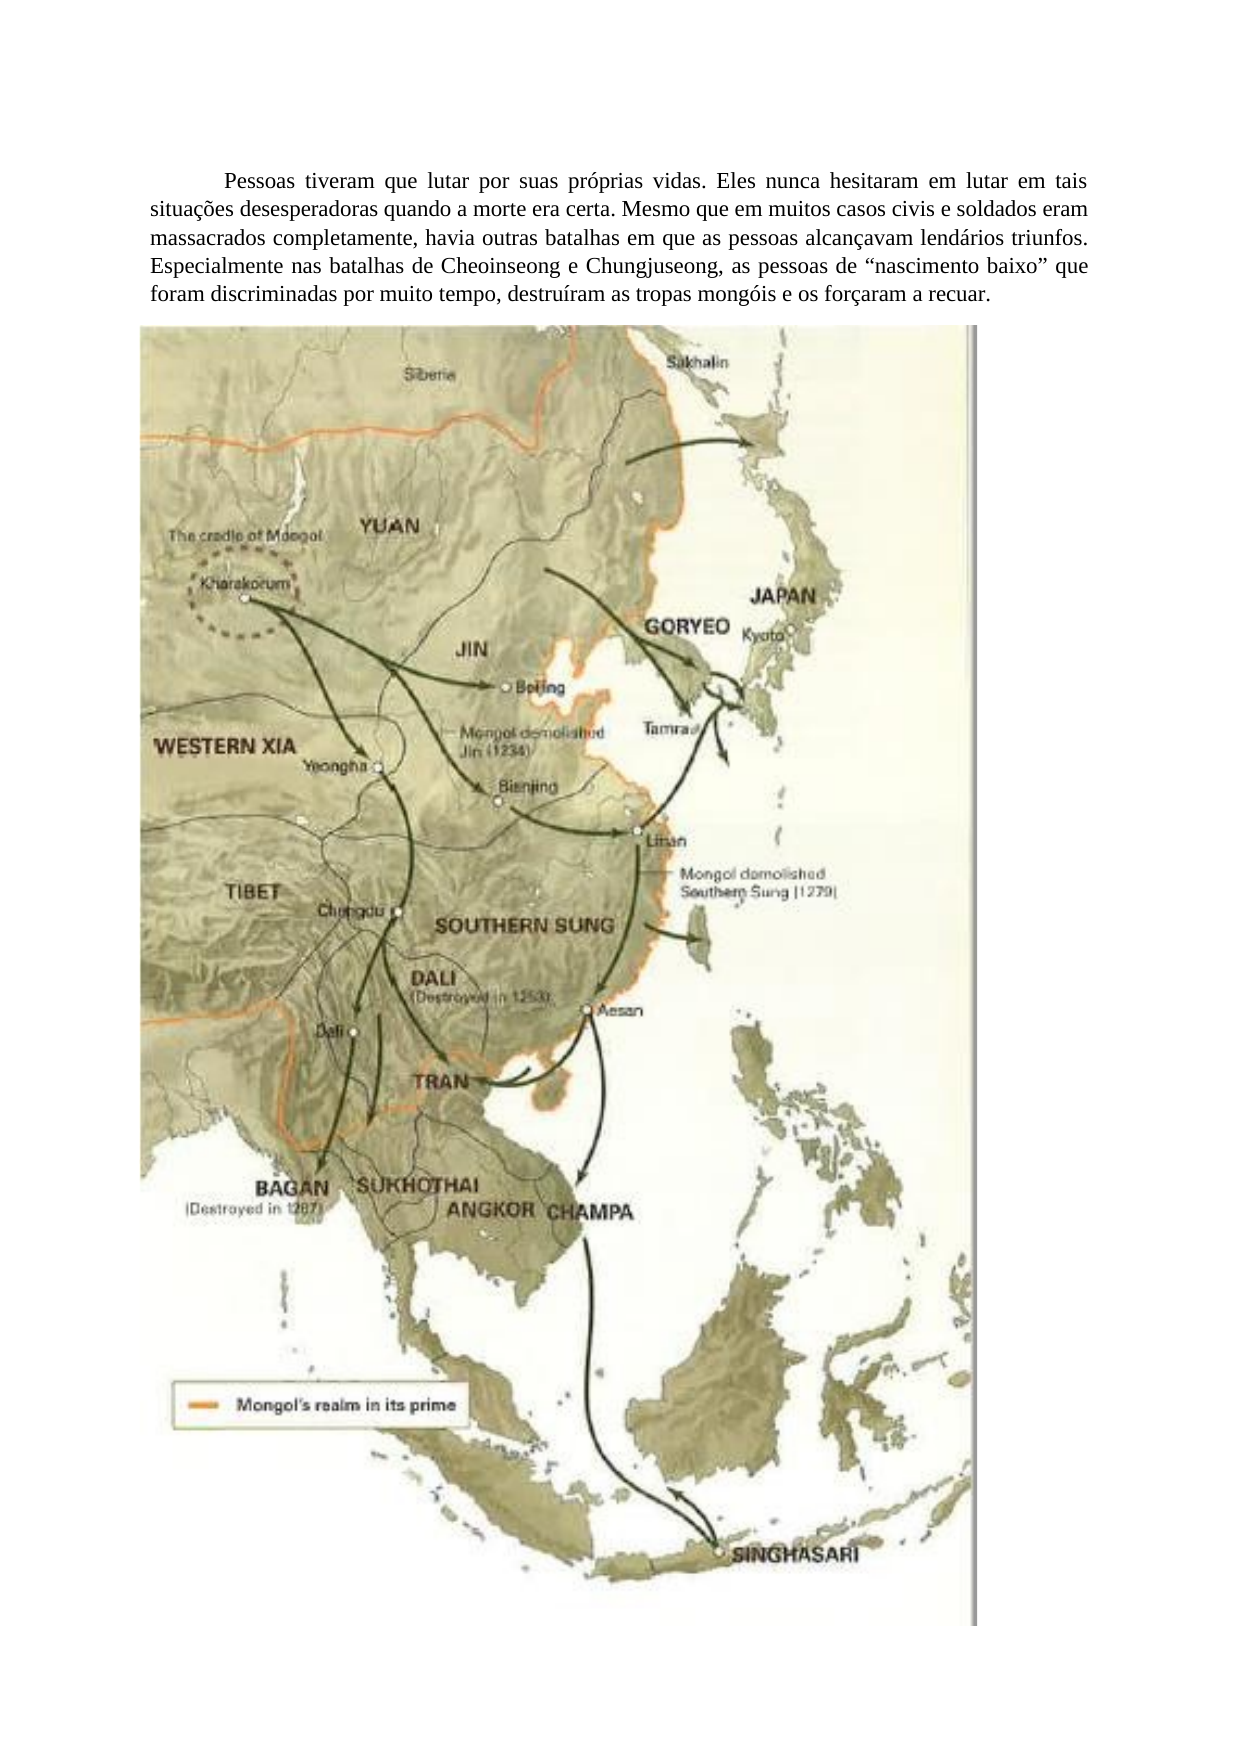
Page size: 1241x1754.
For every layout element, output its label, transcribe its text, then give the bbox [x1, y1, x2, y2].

text Pessoas tiveram que lutar por suas próprias vidas. Eles nunca hesitaram em lutar em tais situações desesperadoras quando a morte era certa. Mesmo que em muitos casos civis e soldados eram massacrados completamente, havia outras batalhas em que as pessoas alcançavam lendários triunfos. Especialmente nas batalhas de Cheoinseong e Chungjuseong, as pessoas de “nascimento baixo” que foram discriminadas por muito tempo, destruíram as tropas mongóis e os forçaram a recuar. [150, 167, 1090, 307]
picture [139, 325, 978, 1626]
